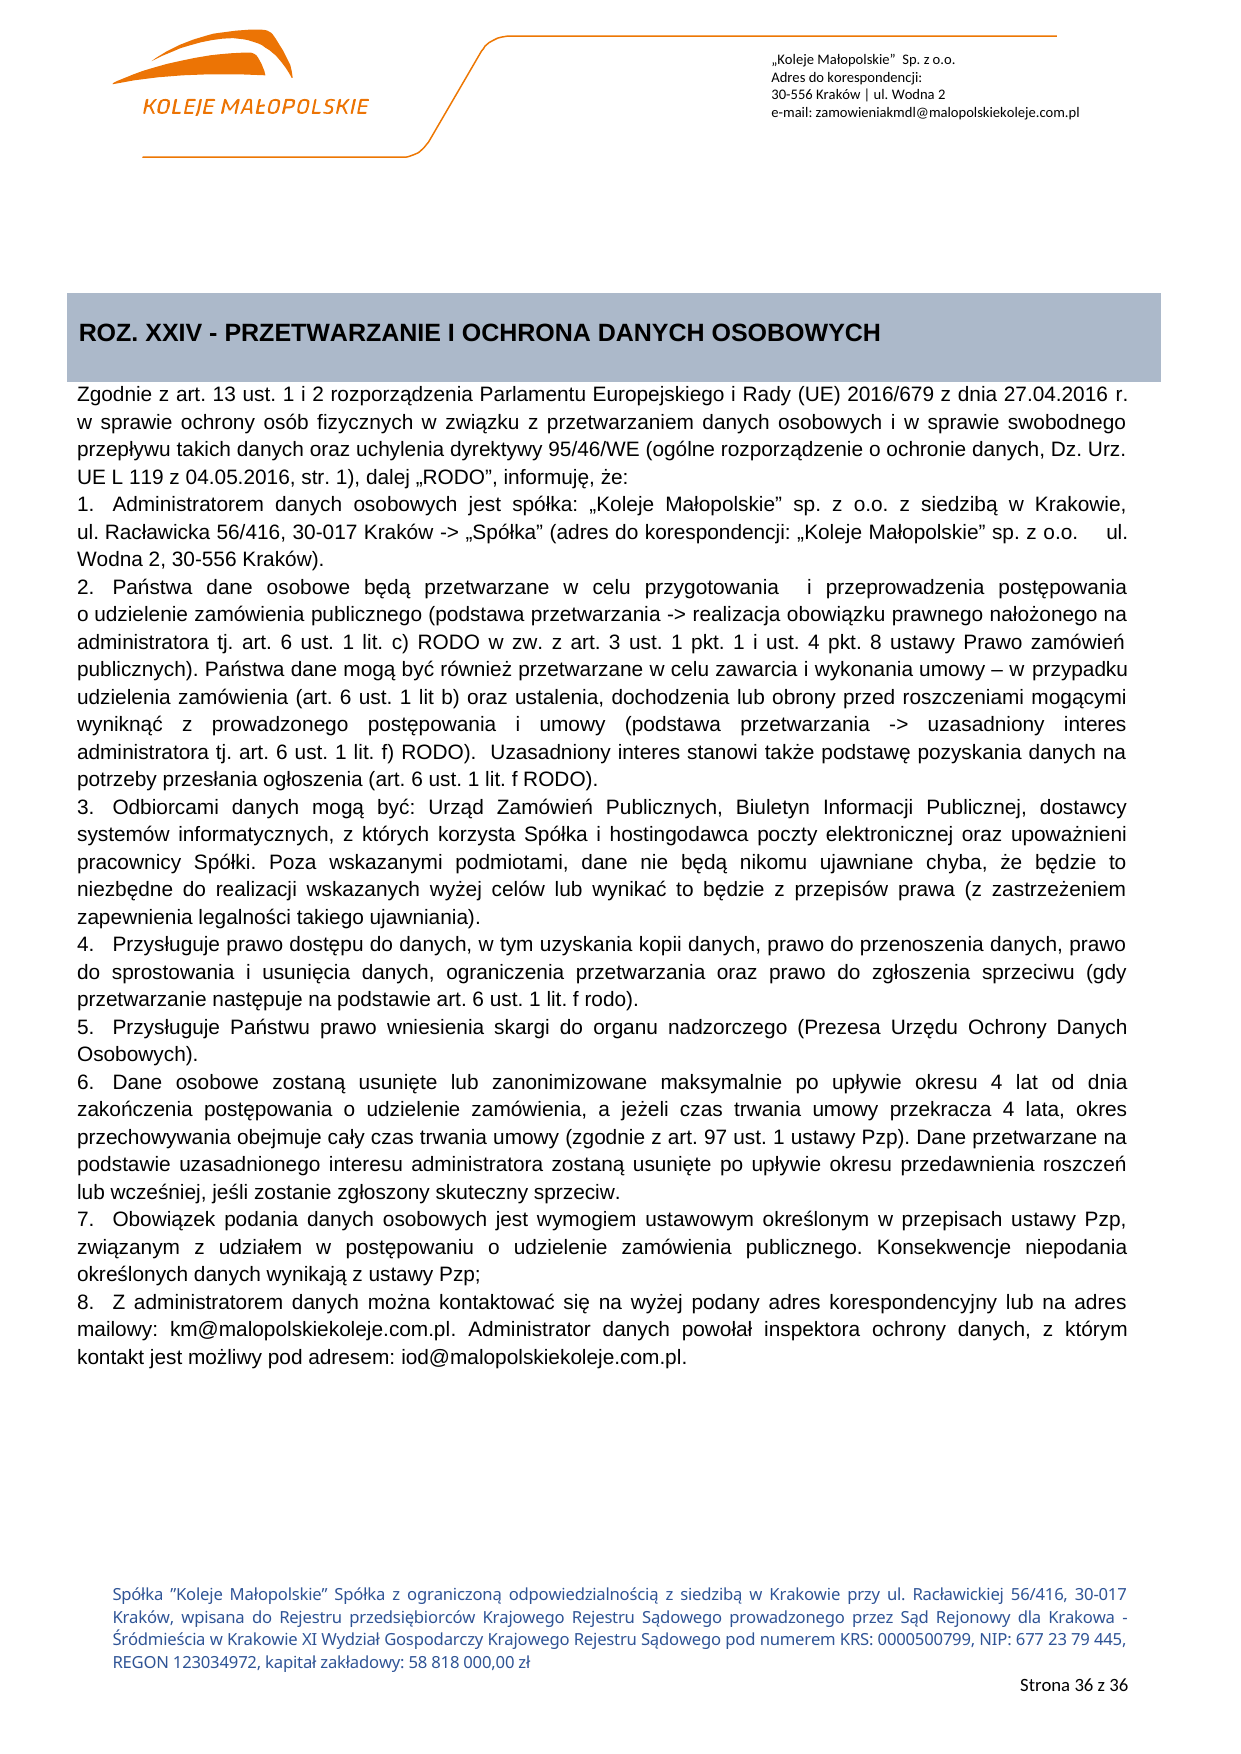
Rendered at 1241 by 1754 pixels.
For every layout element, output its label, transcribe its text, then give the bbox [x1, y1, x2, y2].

table_header ROZ. XXIV - PRZETWARZANIE I OCHRONA DANYCH OSOBOWYCH [67, 293, 1161, 382]
list Przysługuje Państwu prawo wniesienia skargi do organu nadzorczego (Prezesa Urzędu Ochrony Danych Osobowych). [77, 1015, 1128, 1066]
text Zgodnie z art. 13 ust. 1 i 2 rozporządzenia Parlamentu Europejskiego i Rady (UE) 2016/679 z dnia 27.04.2016 r. w sprawie ochrony osób fizycznych w związku z przetwarzaniem danych osobowych i w sprawie swobodnego przepływu takich danych oraz uchylenia dyrektywy 95/46/WE (ogólne rozporządzenie o ochronie danych, Dz. Urz. UE L 119 z 04.05.2016, str. 1), dalej „RODO”, informuję, że: [77, 382, 1128, 489]
list Obowiązek podania danych osobowych jest wymogiem ustawowym określonym w przepisach ustawy Pzp, związanym z udziałem w postępowaniu o udzielenie zamówienia publicznego. Konsekwencje niepodania określonych danych wynikają z ustawy Pzp; [77, 1207, 1128, 1286]
list Dane osobowe zostaną usunięte lub zanonimizowane maksymalnie po upływie okresu 4 lat od dnia zakończenia postępowania o udzielenie zamówienia, a jeżeli czas trwania umowy przekracza 4 lata, okres przechowywania obejmuje cały czas trwania umowy (zgodnie z art. 97 ust. 1 ustawy Pzp). Dane przetwarzane na podstawie uzasadnionego interesu administratora zostaną usunięte po upływie okresu przedawnienia roszczeń lub wcześniej, jeśli zostanie zgłoszony skuteczny sprzeciw. [77, 1070, 1128, 1204]
list Odbiorcami danych mogą być: Urząd Zamówień Publicznych, Biuletyn Informacji Publicznej, dostawcy systemów informatycznych, z których korzysta Spółka i hostingodawca poczty elektronicznej oraz upoważnieni pracownicy Spółki. Poza wskazanymi podmiotami, dane nie będą nikomu ujawniane chyba, że będzie to niezbędne do realizacji wskazanych wyżej celów lub wynikać to będzie z przepisów prawa (z zastrzeżeniem zapewnienia legalności takiego ujawniania). [77, 795, 1128, 929]
list Państwa dane osobowe będą przetwarzane w celu przygotowania i przeprowadzenia postępowania o udzielenie zamówienia publicznego (podstawa przetwarzania -> realizacja obowiązku prawnego nałożonego na administratora tj. art. 6 ust. 1 lit. c) RODO w zw. z art. 3 ust. 1 pkt. 1 i ust. 4 pkt. 8 ustawy Prawo zamówień publicznych). Państwa dane mogą być również przetwarzane w celu zawarcia i wykonania umowy – w przypadku udzielenia zamówienia (art. 6 ust. 1 lit b) oraz ustalenia, dochodzenia lub obrony przed roszczeniami mogącymi wyniknąć z prowadzonego postępowania i umowy (podstawa przetwarzania -> uzasadniony interes administratora tj. art. 6 ust. 1 lit. f) RODO). Uzasadniony interes stanowi także podstawę pozyskania danych na potrzeby przesłania ogłoszenia (art. 6 ust. 1 lit. f RODO). [77, 575, 1128, 791]
list Z administratorem danych można kontaktować się na wyżej podany adres korespondencyjny lub na adres mailowy: km@malopolskiekoleje.com.pl. Administrator danych powołał inspektora ochrony danych, z którym kontakt jest możliwy pod adresem: iod@malopolskiekoleje.com.pl. [77, 1290, 1128, 1369]
list Przysługuje prawo dostępu do danych, w tym uzyskania kopii danych, prawo do przenoszenia danych, prawo do sprostowania i usunięcia danych, ograniczenia przetwarzania oraz prawo do zgłoszenia sprzeciwu (gdy przetwarzanie następuje na podstawie art. 6 ust. 1 lit. f rodo). [77, 932, 1128, 1011]
list Administratorem danych osobowych jest spółka: „Koleje Małopolskie” sp. z o.o. z siedzibą w Krakowie, ul. Racławicka 56/416, 30-017 Kraków -> „Spółka” (adres do korespondencji: „Koleje Małopolskie” sp. z o.o. ul. Wodna 2, 30-556 Kraków). [77, 492, 1128, 571]
